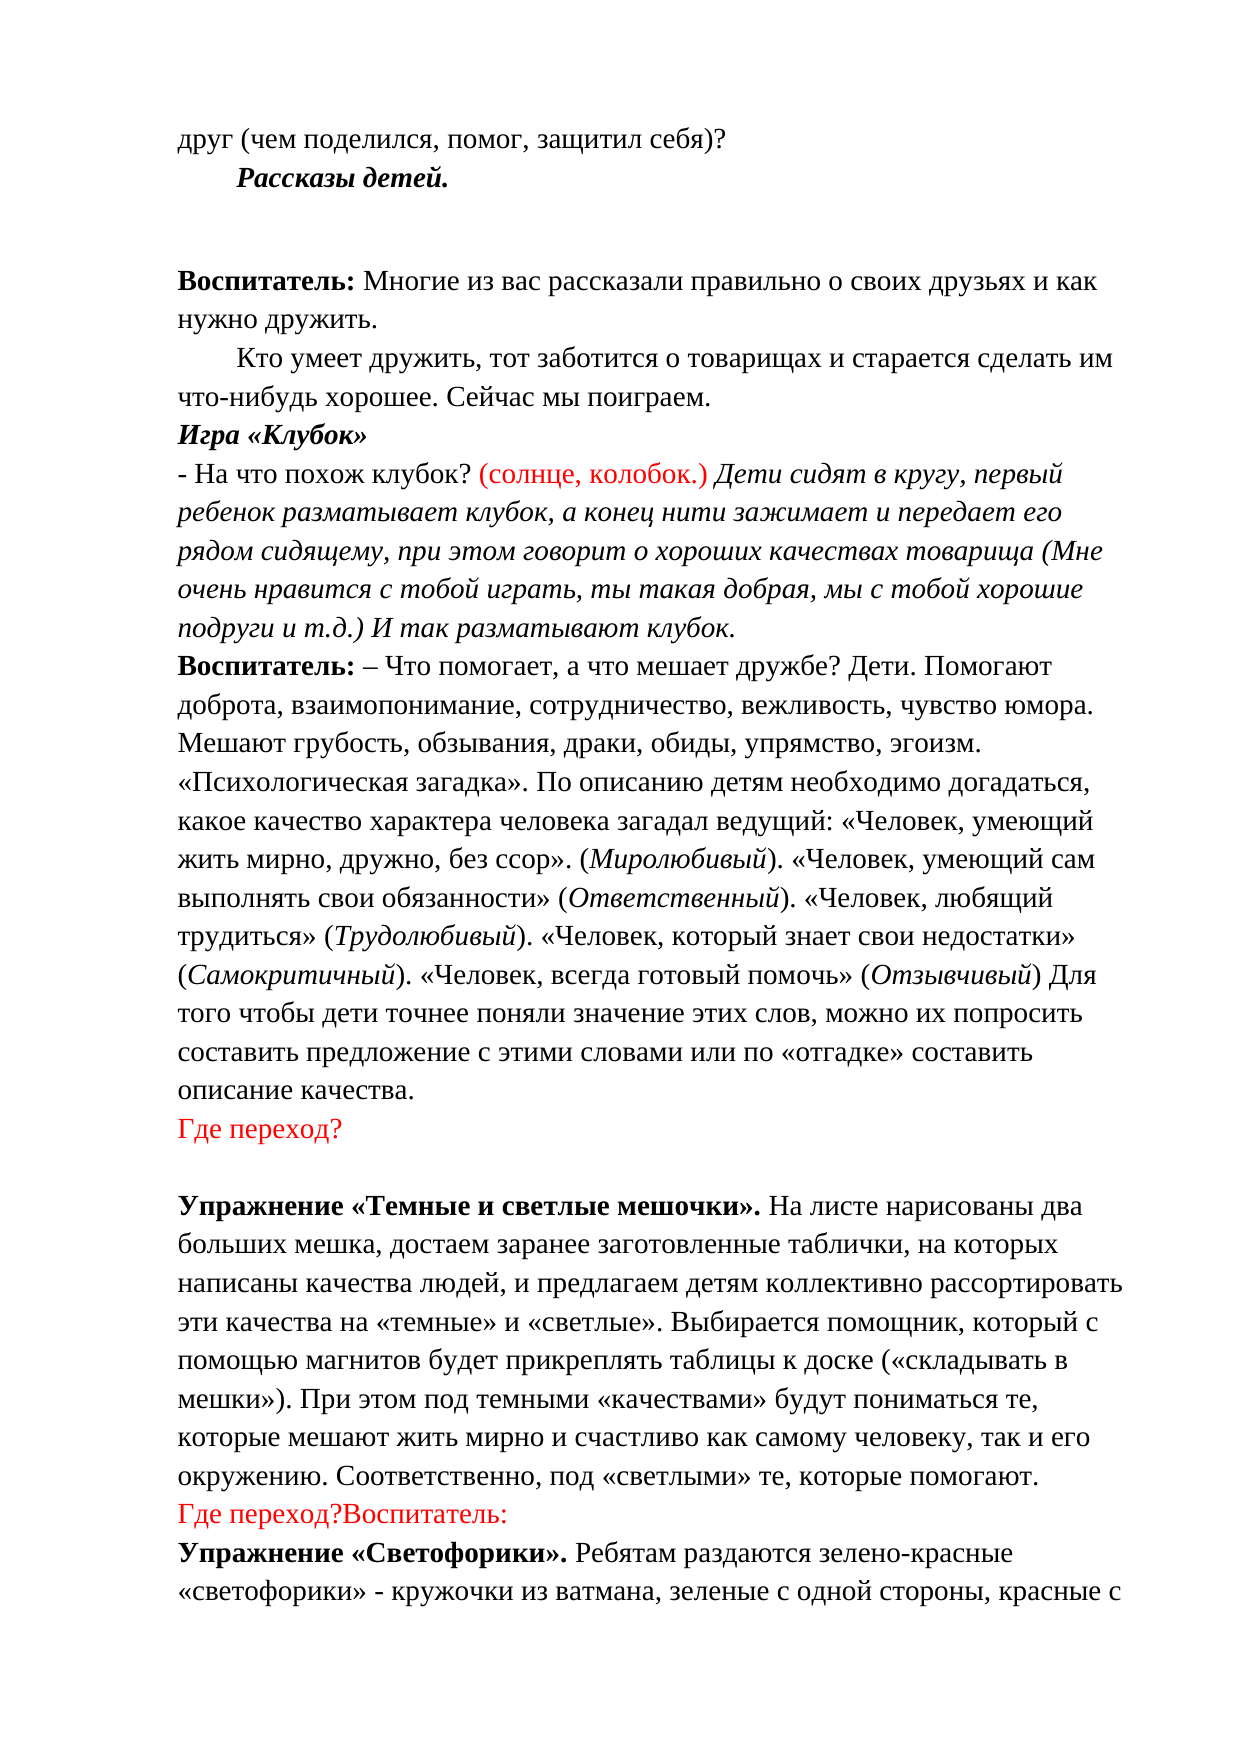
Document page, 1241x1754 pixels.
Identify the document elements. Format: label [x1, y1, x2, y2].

table_header [174, 118, 1148, 1610]
